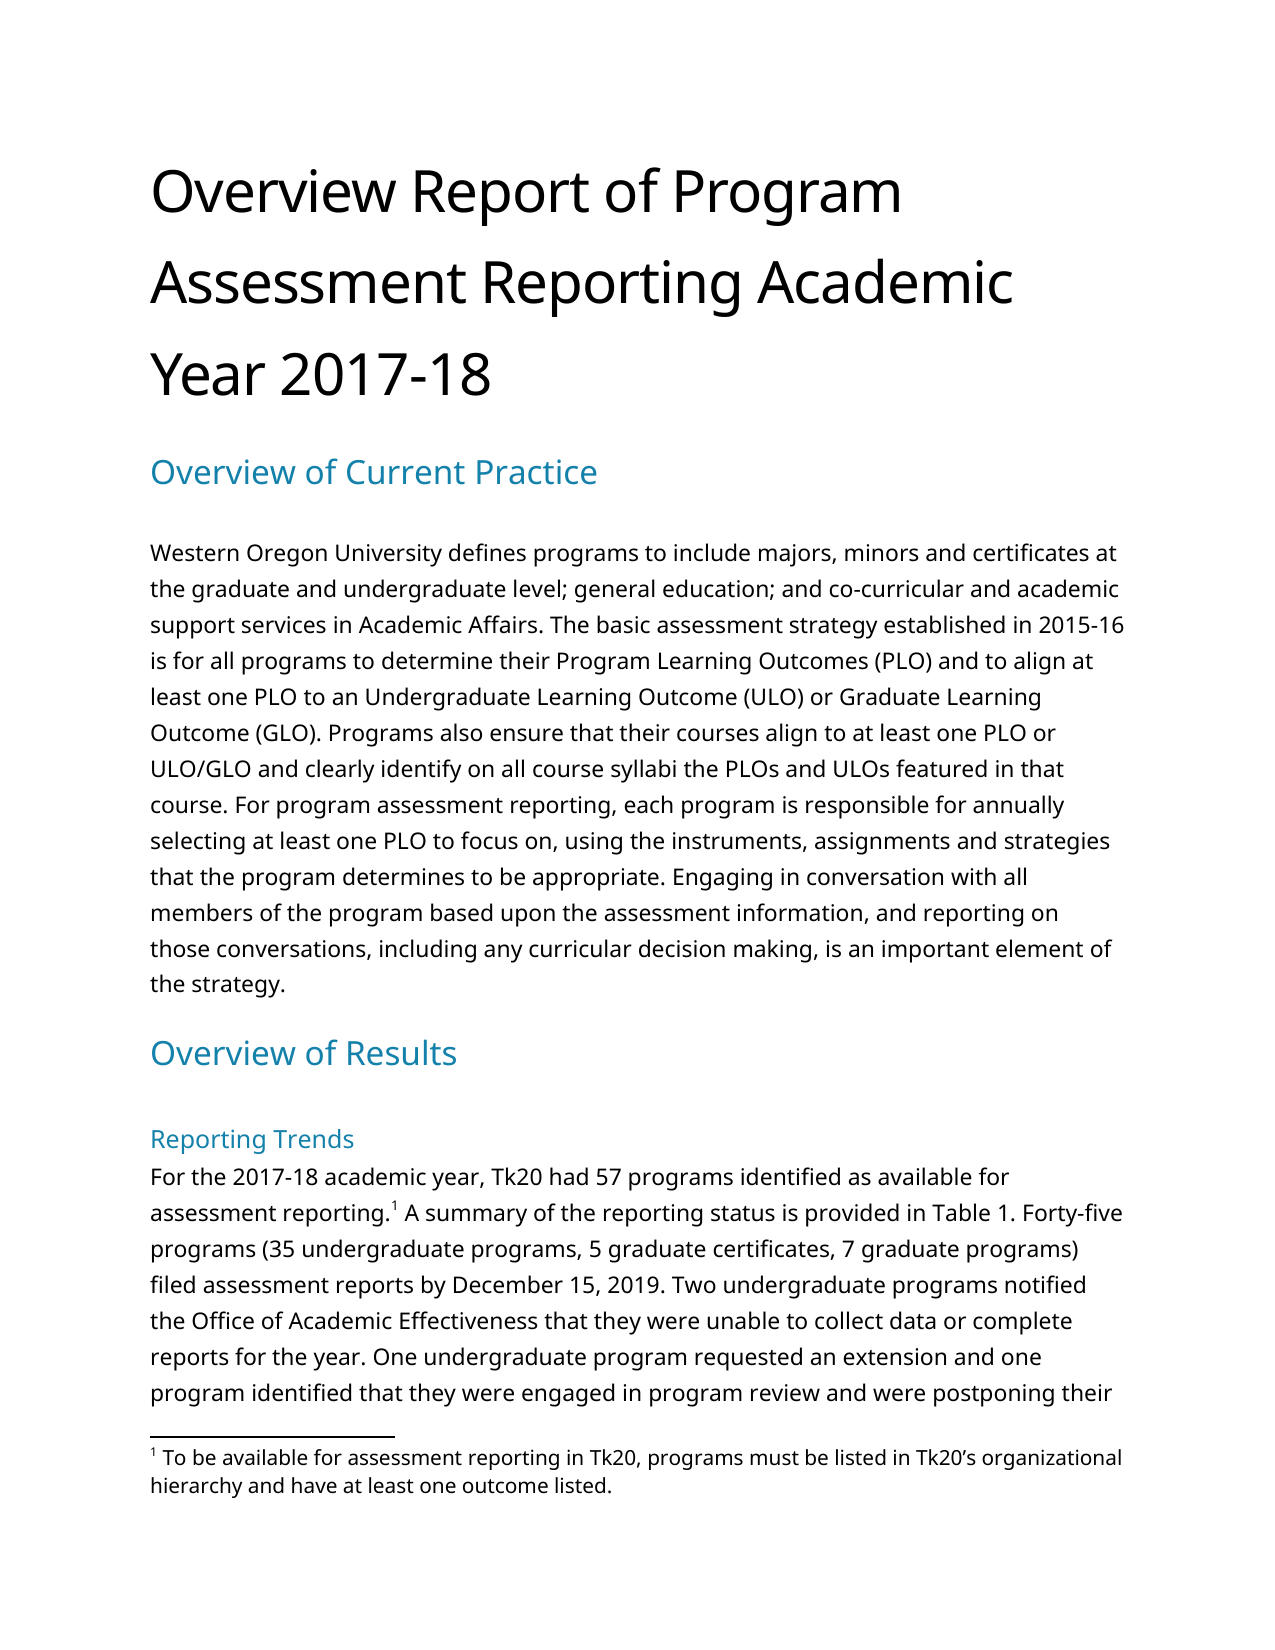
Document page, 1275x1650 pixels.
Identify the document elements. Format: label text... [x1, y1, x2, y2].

subtitle Overview of Current Practice [150, 449, 1125, 494]
text Western Oregon University defines programs to include majors, minors and certificates at the graduate and undergraduate level; general education; and co-curricular and academic support services in Academic Affairs. The basic assessment strategy established in 2015-16 is for all programs to determine their Program Learning Outcomes (PLO) and to align at least one PLO to an Undergraduate Learning Outcome (ULO) or Graduate Learning Outcome (GLO). Programs also ensure that their courses align to at least one PLO or ULO/GLO and clearly identify on all course syllabi the PLOs and ULOs featured in that course. For program assessment reporting, each program is responsible for annually selecting at least one PLO to focus on, using the instruments, assignments and strategies that the program determines to be appropriate. Engaging in conversation with all members of the program based upon the assessment information, and reporting on those conversations, including any curricular decision making, is an important element of the strategy. [150, 537, 1125, 1000]
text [150, 1161, 1125, 1408]
title Overview Report of Program Assessment Reporting Academic Year 2017-18 [150, 150, 1125, 412]
subtitle Overview of Results [150, 1029, 1125, 1075]
subtitle Reporting Trends [150, 1122, 1125, 1156]
